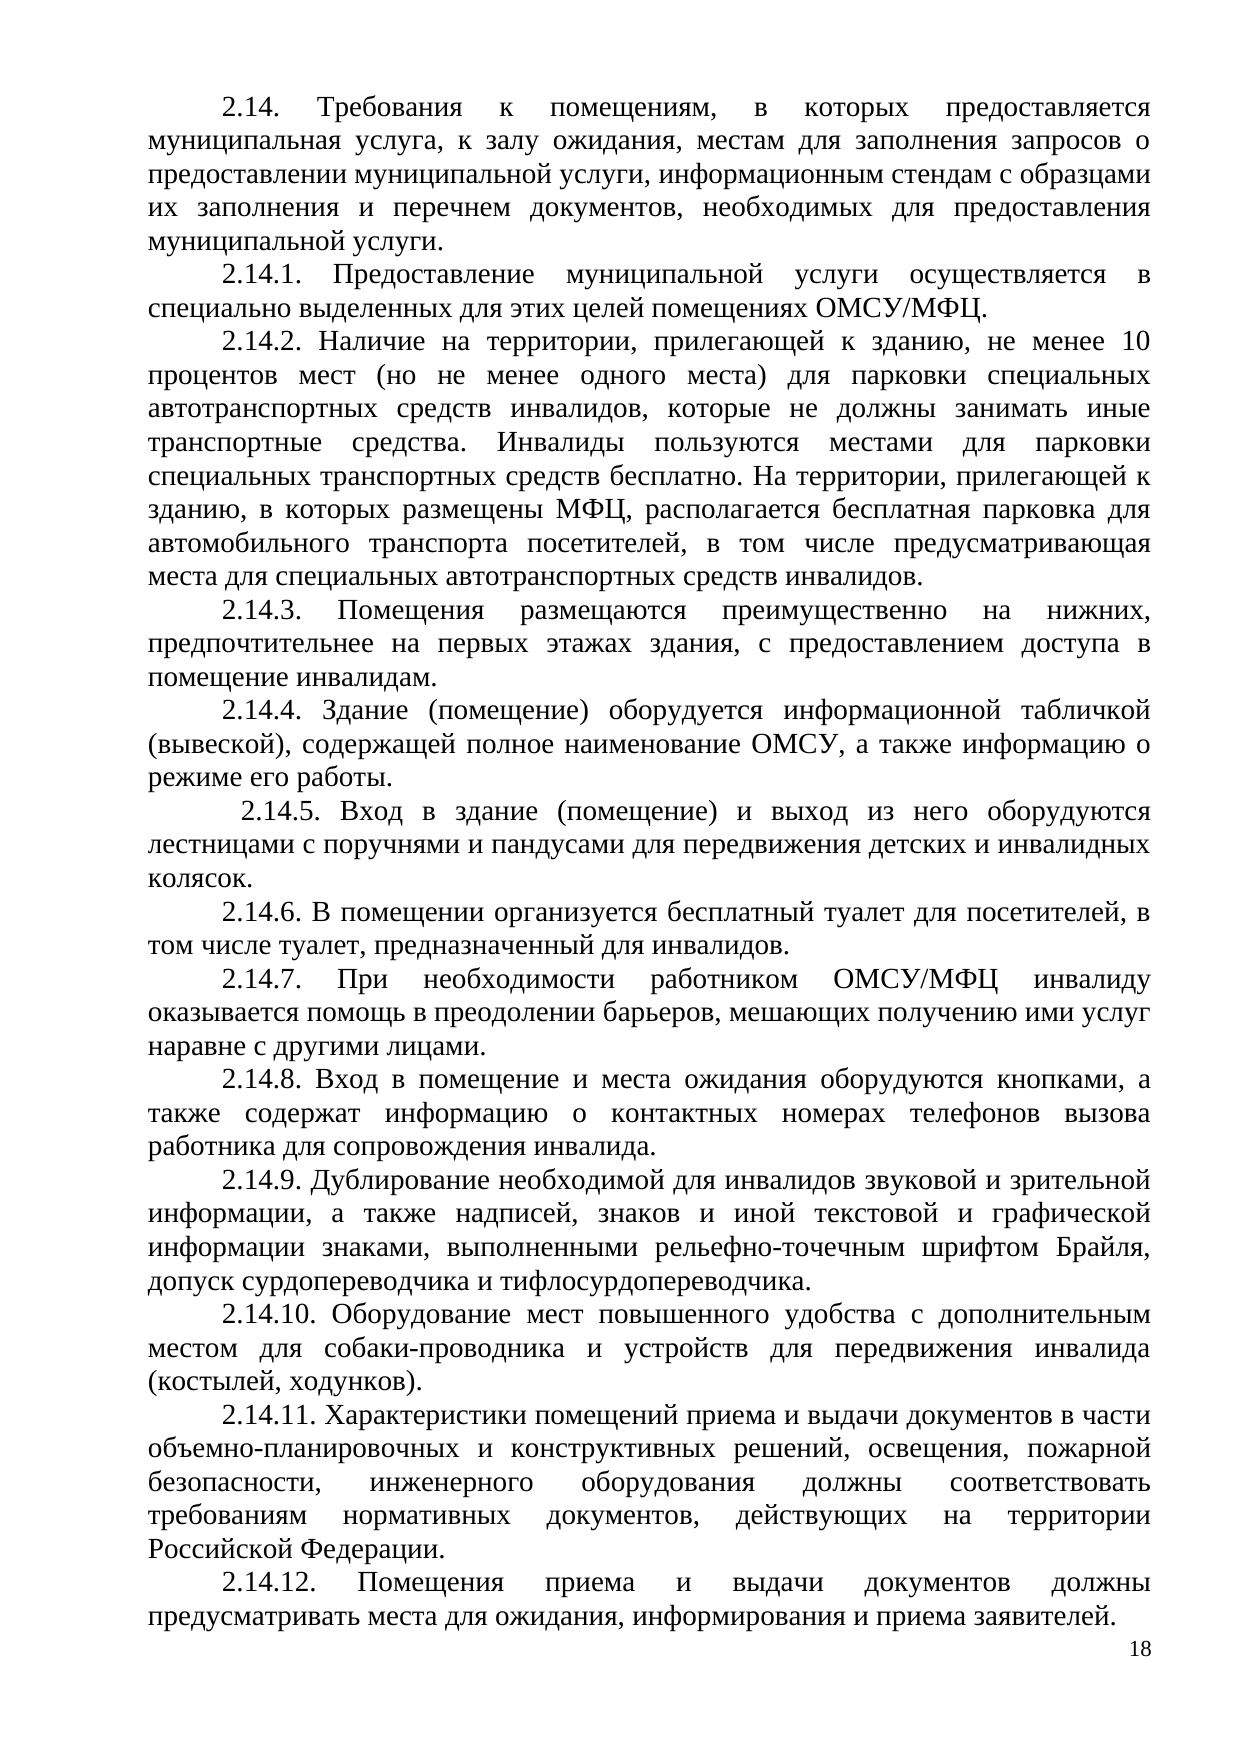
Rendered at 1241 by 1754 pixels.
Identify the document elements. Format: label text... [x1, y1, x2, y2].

text 2.14.6. В помещении организуется бесплатный туалет для посетителей, в том числе туалет, предназначенный для инвалидов. [148, 894, 1152, 961]
text 2.14.1. Предоставление муниципальной услуги осуществляется в специально выделенных для этих целей помещениях ОМСУ/МФЦ. [148, 256, 1152, 323]
text 2.14.7. При необходимости работником ОМСУ/МФЦ инвалиду оказывается помощь в преодолении барьеров, мешающих получению ими услуг наравне с другими лицами. [148, 961, 1152, 1061]
text 2.14.2. Наличие на территории, прилегающей к зданию, не менее 10 процентов мест (но не менее одного места) для парковки специальных автотранспортных средств инвалидов, которые не должны занимать иные транспортные средства. Инвалиды пользуются местами для парковки специальных транспортных средств бесплатно. На территории, прилегающей к зданию, в которых размещены МФЦ, располагается бесплатная парковка для автомобильного транспорта посетителей, в том числе предусматривающая места для специальных автотранспортных средств инвалидов. [148, 323, 1152, 592]
text 2.14.9. Дублирование необходимой для инвалидов звуковой и зрительной информации, а также надписей, знаков и иной текстовой и графической информации знаками, выполненными рельефно-точечным шрифтом Брайля, допуск сурдопереводчика и тифлосурдопереводчика. [148, 1162, 1152, 1296]
text 2.14.4. Здание (помещение) оборудуется информационной табличкой (вывеской), содержащей полное наименование ОМСУ, а также информацию о режиме его работы. [148, 692, 1152, 793]
text 2.14.10. Оборудование мест повышенного удобства с дополнительным местом для собаки-проводника и устройств для передвижения инвалида (костылей, ходунков). [148, 1296, 1152, 1397]
text 2.14. Требования к помещениям, в которых предоставляется муниципальная услуга, к залу ожидания, местам для заполнения запросов о предоставлении муниципальной услуги, информационным стендам с образцами их заполнения и перечнем документов, необходимых для предоставления муниципальной услуги. [148, 89, 1152, 256]
text 2.14.3. Помещения размещаются преимущественно на нижних, предпочтительнее на первых этажах здания, с предоставлением доступа в помещение инвалидам. [148, 592, 1152, 692]
text 2.14.8. Вход в помещение и места ожидания оборудуются кнопками, а также содержат информацию о контактных номерах телефонов вызова работника для сопровождения инвалида. [148, 1061, 1152, 1162]
text 2.14.11. Характеристики помещений приема и выдачи документов в части объемно-планировочных и конструктивных решений, освещения, пожарной безопасности, инженерного оборудования должны соответствовать требованиям нормативных документов, действующих на территории Российской Федерации. [148, 1397, 1152, 1564]
text 2.14.12. Помещения приема и выдачи документов должны предусматривать места для ожидания, информирования и приема заявителей. [148, 1564, 1152, 1632]
text 2.14.5. Вход в здание (помещение) и выход из него оборудуются лестницами с поручнями и пандусами для передвижения детских и инвалидных колясок. [148, 793, 1152, 894]
